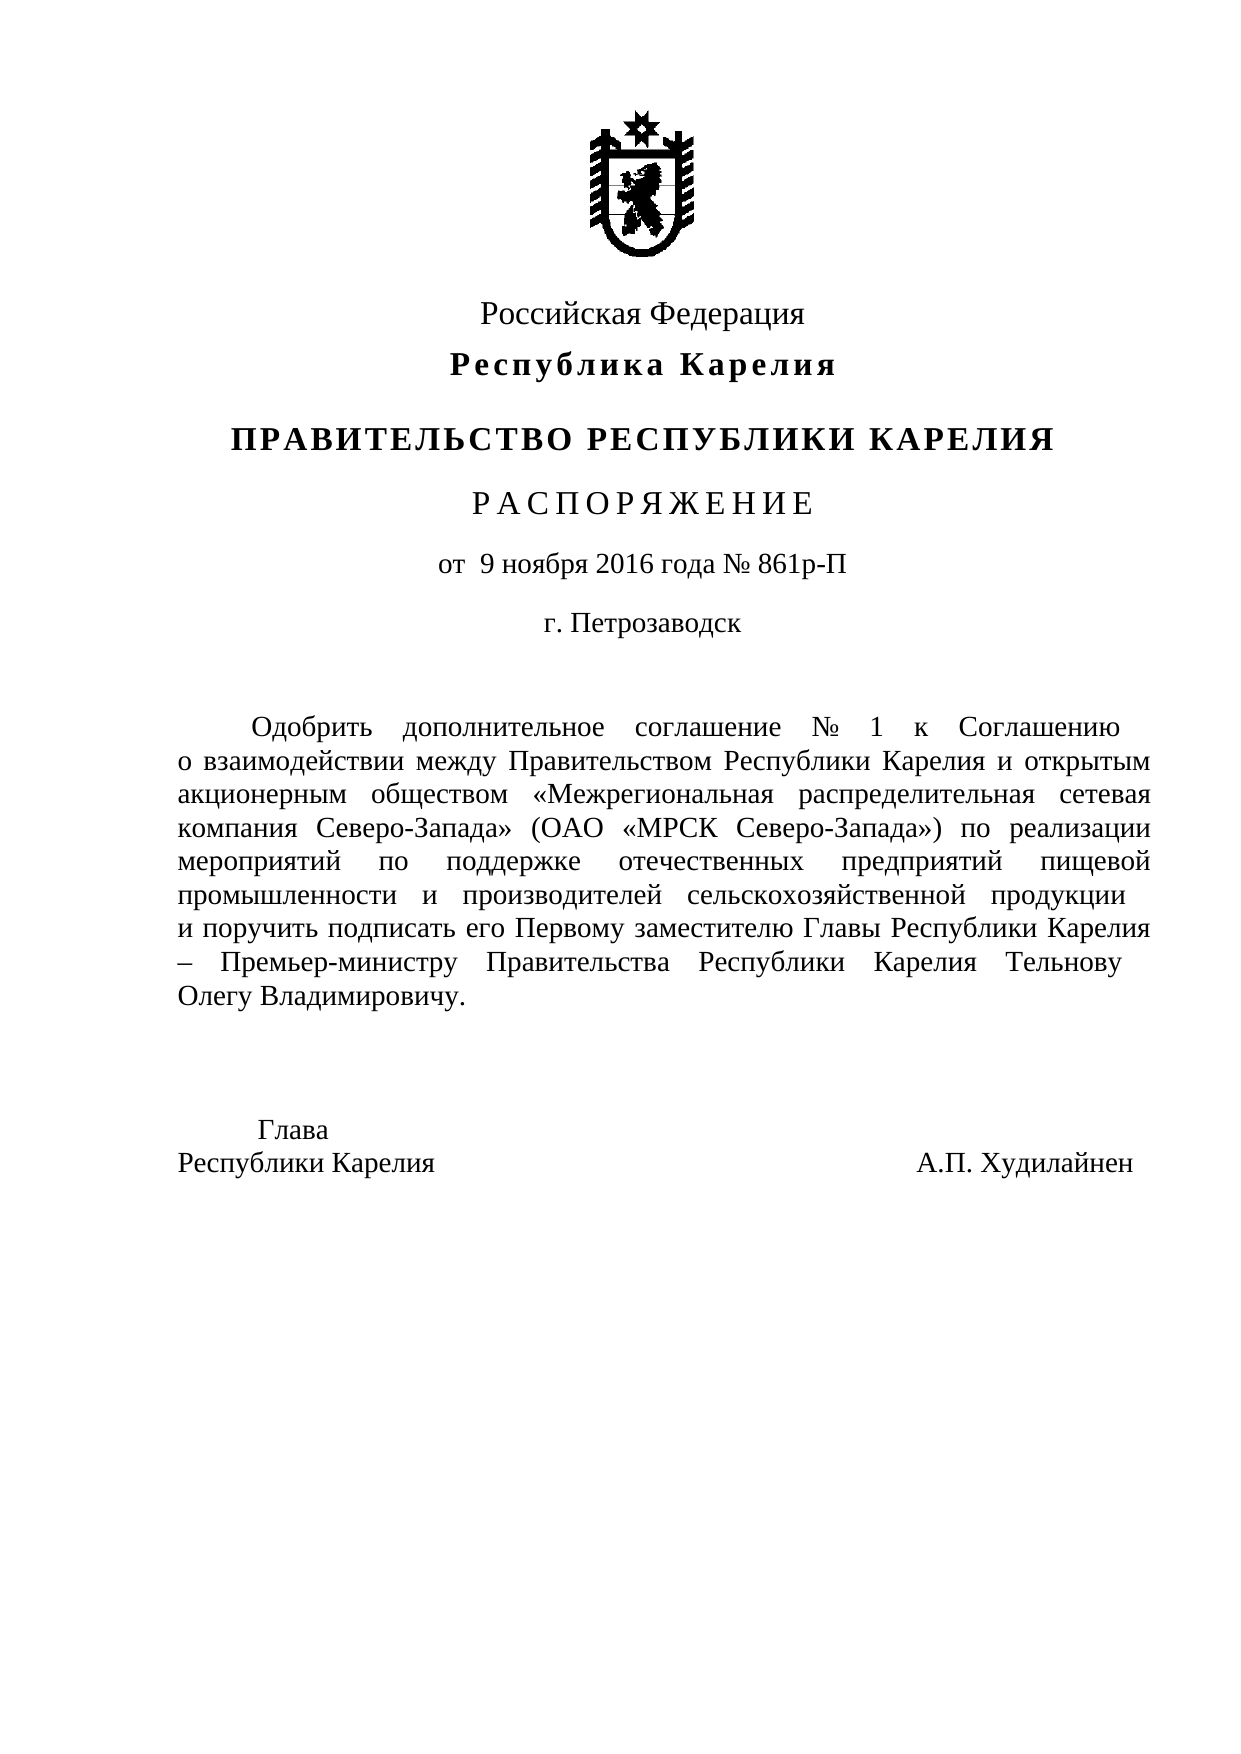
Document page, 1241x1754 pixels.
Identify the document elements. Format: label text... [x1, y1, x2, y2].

subtitle Республика Карелия [177, 344, 1107, 382]
text от 9 ноября 2016 года № 861р-П [177, 546, 1107, 580]
subtitle РАСПОРЯЖЕНИЕ [177, 483, 1107, 521]
subtitle ПРАВИТЕЛЬСТВО РЕСПУБЛИКИ КАРЕЛИЯ [177, 419, 1107, 458]
text Республики Карелия А.П. Худилайнен [177, 1145, 1152, 1179]
text г. Петрозаводск [177, 605, 1107, 638]
text Одобрить дополнительное соглашение № 1 к Соглашению о взаимодействии между Правительством Республики Карелия и открытым акционерным обществом «Межрегиональная распределительная сетевая компания Северо-Запада» (ОАО «МРСК Северо-Запада») по реализации мероприятий по поддержке отечественных предприятий пищевой промышленности и производителей сельскохозяйственной продукции и поручить подписать его Первому заместителю Главы Республики Карелия – Премьер-министру Правительства Республики Карелия Тельнову Олегу Владимировичу. [177, 709, 1152, 1011]
text Глава [177, 1112, 1152, 1145]
subtitle Российская Федерация [177, 293, 1107, 331]
picture [571, 97, 713, 281]
